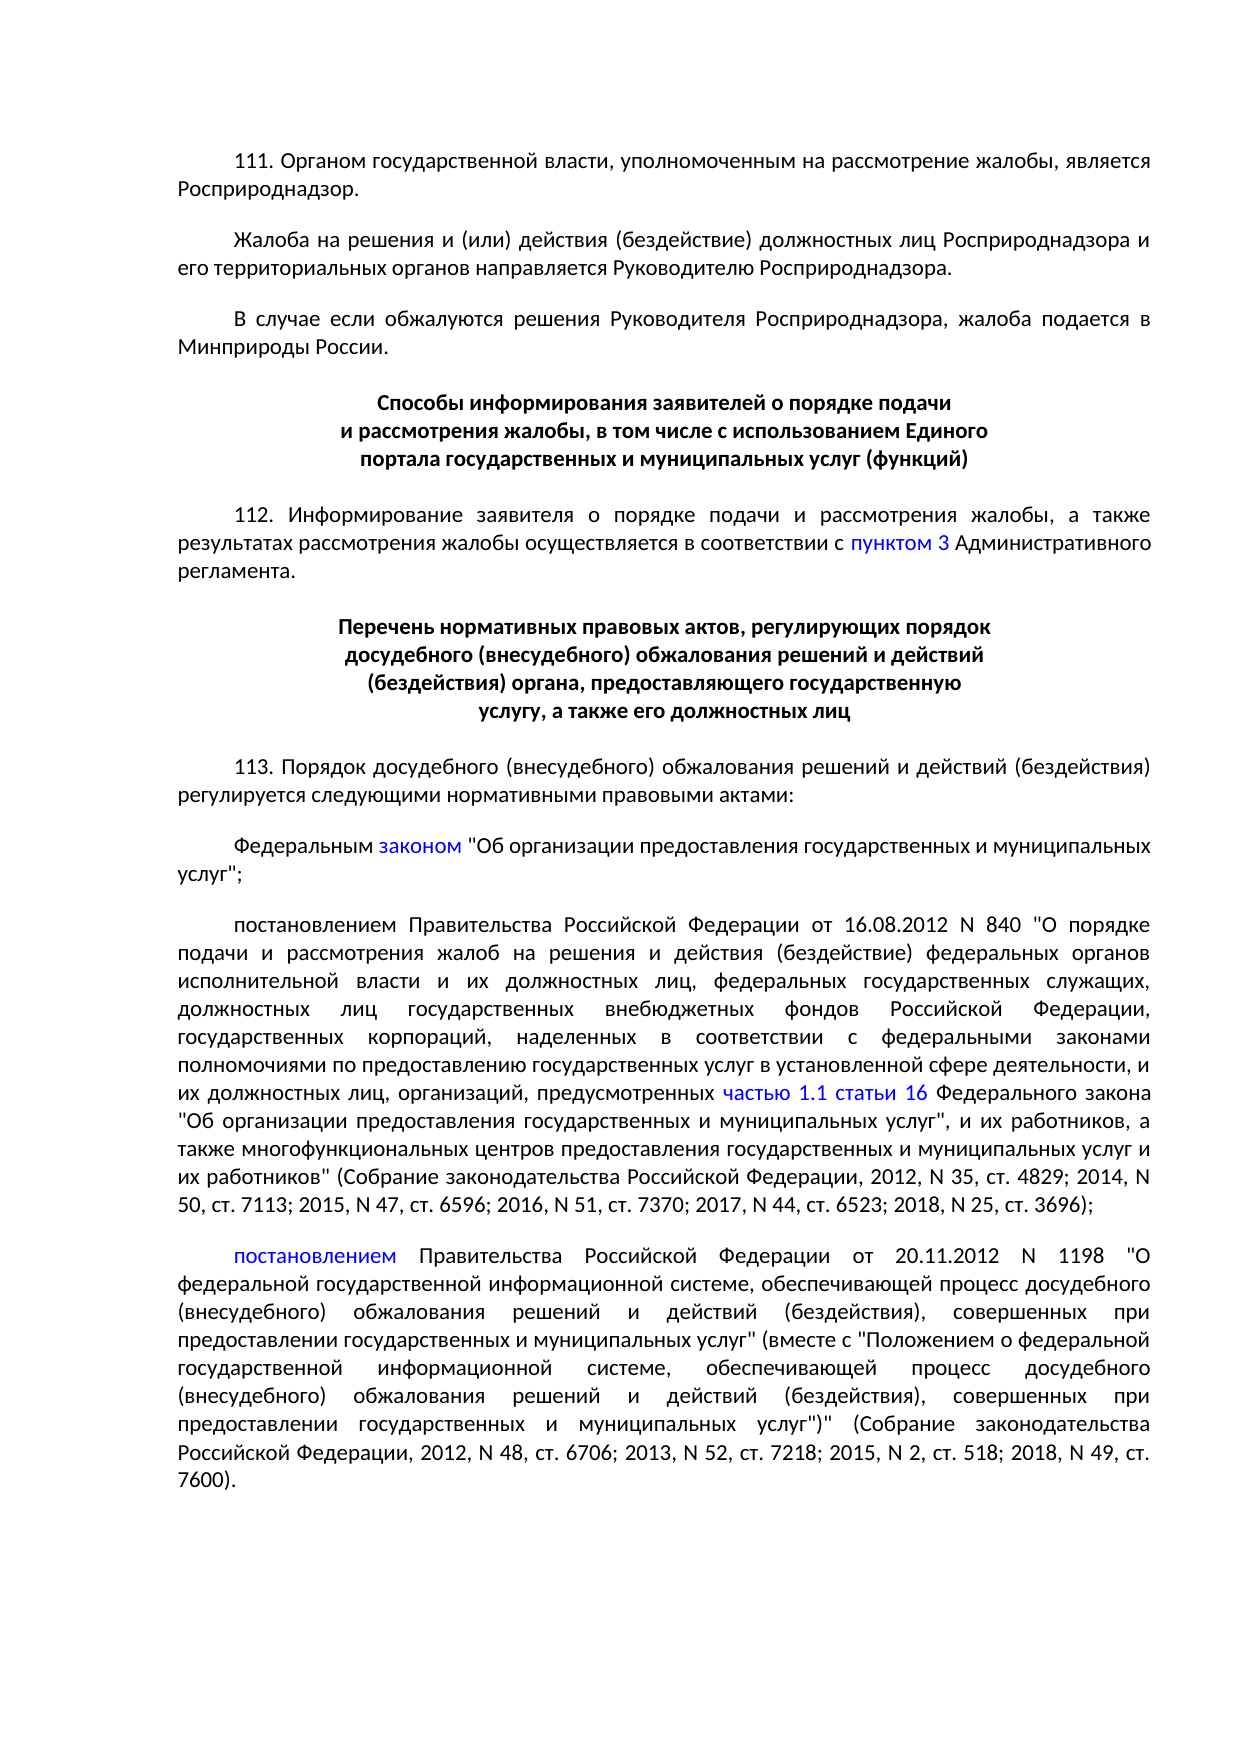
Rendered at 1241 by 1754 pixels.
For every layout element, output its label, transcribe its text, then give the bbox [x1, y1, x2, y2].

title портала государственных и муниципальных услуг (функций) [177, 444, 1152, 472]
title услугу, а также его должностных лиц [177, 696, 1152, 724]
text 113. Порядок досудебного (внесудебного) обжалования решений и действий (бездействия) регулируется следующими нормативными правовыми актами: [177, 752, 1152, 808]
text постановлением Правительства Российской Федерации от 16.08.2012 N 840 "О порядке подачи и рассмотрения жалоб на решения и действия (бездействие) федеральных органов исполнительной власти и их должностных лиц, федеральных государственных служащих, должностных лиц государственных внебюджетных фондов Российской Федерации, государственных корпораций, наделенных в соответствии с федеральными законами полномочиями по предоставлению государственных услуг в установленной сфере деятельности, и их должностных лиц, организаций, предусмотренных частью 1.1 статьи 16 Федерального закона "Об организации предоставления государственных и муниципальных услуг", и их работников, а также многофункциональных центров предоставления государственных и муниципальных услуг и их работников" (Собрание законодательства Российской Федерации, 2012, N 35, ст. 4829; 2014, N 50, ст. 7113; 2015, N 47, ст. 6596; 2016, N 51, ст. 7370; 2017, N 44, ст. 6523; 2018, N 25, ст. 3696); [177, 910, 1152, 1218]
text 112. Информирование заявителя о порядке подачи и рассмотрения жалобы, а также результатах рассмотрения жалобы осуществляется в соответствии с пунктом 3 Административного регламента. [177, 500, 1152, 584]
text постановлением Правительства Российской Федерации от 20.11.2012 N 1198 "О федеральной государственной информационной системе, обеспечивающей процесс досудебного (внесудебного) обжалования решений и действий (бездействия), совершенных при предоставлении государственных и муниципальных услуг" (вместе с "Положением о федеральной государственной информационной системе, обеспечивающей процесс досудебного (внесудебного) обжалования решений и действий (бездействия), совершенных при предоставлении государственных и муниципальных услуг")" (Собрание законодательства Российской Федерации, 2012, N 48, ст. 6706; 2013, N 52, ст. 7218; 2015, N 2, ст. 518; 2018, N 49, ст. 7600). [177, 1241, 1152, 1494]
title досудебного (внесудебного) обжалования решений и действий [177, 640, 1152, 668]
text Федеральным законом "Об организации предоставления государственных и муниципальных услуг"; [177, 831, 1152, 887]
text 111. Органом государственной власти, уполномоченным на рассмотрение жалобы, является Росприроднадзор. [177, 146, 1152, 202]
title и рассмотрения жалобы, в том числе с использованием Единого [177, 416, 1152, 444]
title Способы информирования заявителей о порядке подачи [177, 388, 1152, 416]
title Перечень нормативных правовых актов, регулирующих порядок [177, 612, 1152, 640]
text Жалоба на решения и (или) действия (бездействие) должностных лиц Росприроднадзора и его территориальных органов направляется Руководителю Росприроднадзора. [177, 225, 1152, 281]
title (бездействия) органа, предоставляющего государственную [177, 668, 1152, 696]
text В случае если обжалуются решения Руководителя Росприроднадзора, жалоба подается в Минприроды России. [177, 304, 1152, 360]
